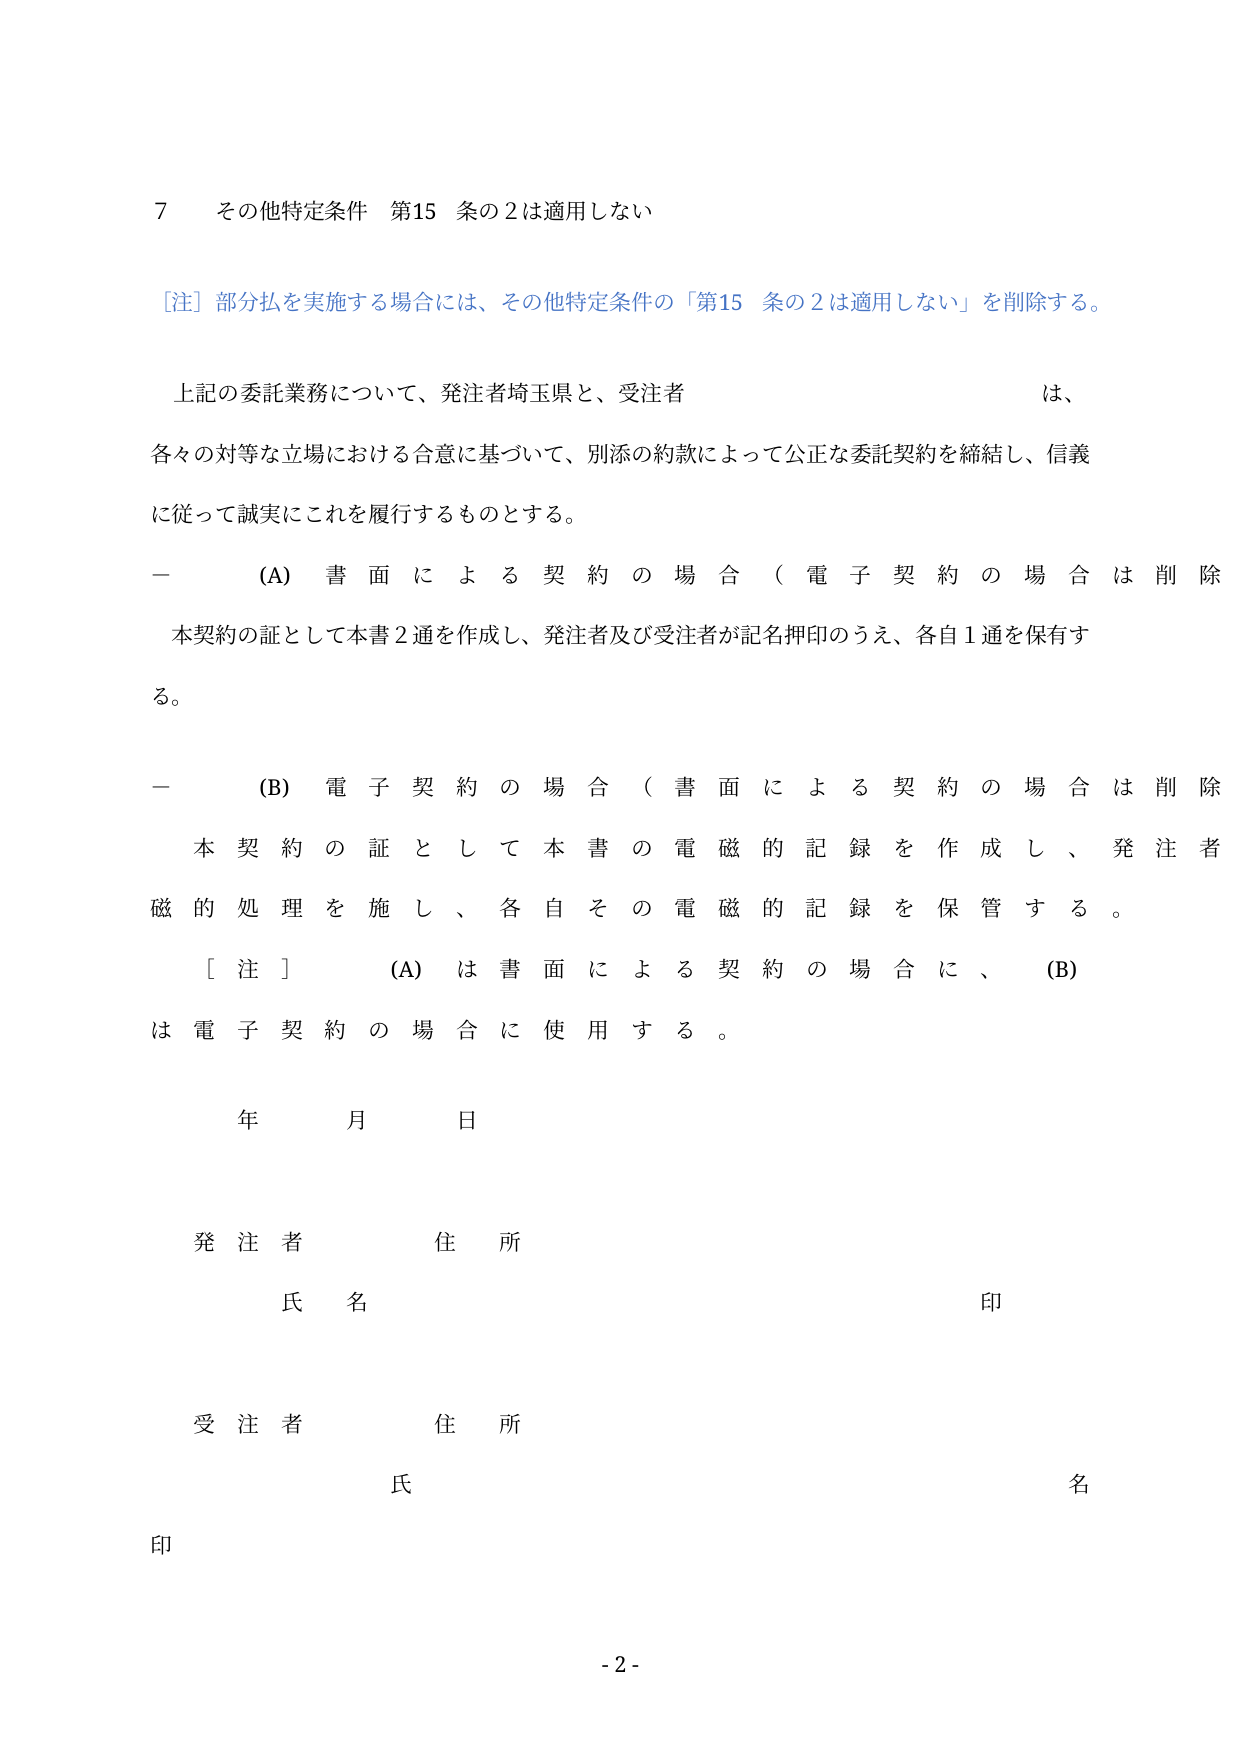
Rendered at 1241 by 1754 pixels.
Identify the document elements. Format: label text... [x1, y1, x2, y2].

text ［注］部分払を実施する場合には、その他特定条件の「第15条の２は適用しない」を削除する。 [150, 271, 1090, 331]
text 上記の委託業務について、発注者埼玉県と、受注者 は、各々の対等な立場における合意に基づいて、別添の約款によって公正な委託契約を締結し、信義に従って誠実にこれを履行するものとする。 [150, 362, 1090, 543]
text － (A)書面による契約の場合（電子契約の場合は削除すること） － [150, 543, 1090, 604]
text 発 注 者 住 所 [150, 1210, 1090, 1271]
text 氏 名 印 [150, 1453, 1090, 1574]
text 本契約の証として本書の電磁的記録を作成し、発注者及び受注者が合意の後、押印に代わる電磁的処理を施し、各自その電磁的記録を保管する。 [150, 816, 1090, 938]
text 氏 名 印 [150, 1271, 1090, 1332]
text 受 注 者 住 所 [150, 1392, 1090, 1453]
text 年 月 日 [150, 1089, 1090, 1150]
text 本契約の証として本書２通を作成し、発注者及び受注者が記名押印のうえ、各自１通を保有する。 [150, 604, 1090, 725]
text ７ その他特定条件 第15条の２は適用しない [150, 180, 1090, 240]
text － (B)電子契約の場合（書面による契約の場合は削除すること） － [150, 756, 1090, 816]
text ［注］ (A)は書面による契約の場合に、(B)は電子契約の場合に使用する。 [150, 938, 1090, 1059]
